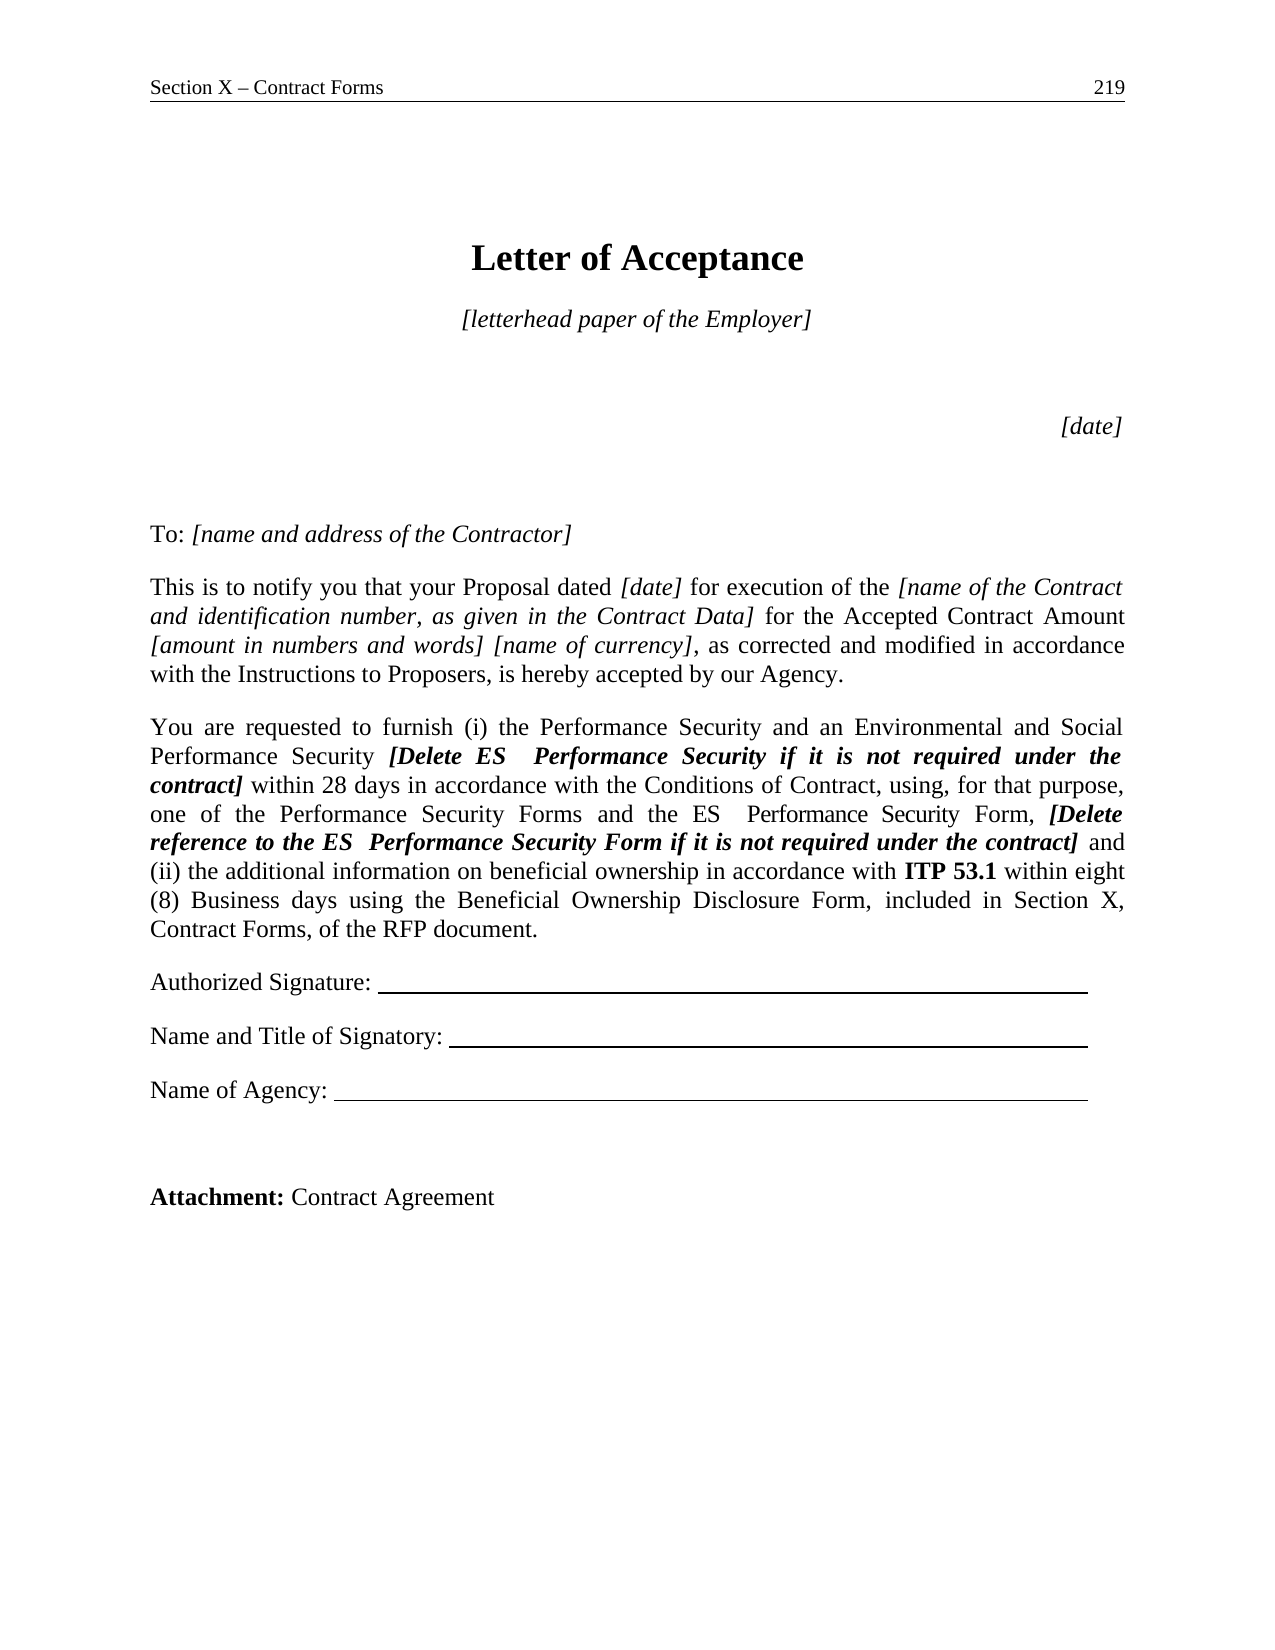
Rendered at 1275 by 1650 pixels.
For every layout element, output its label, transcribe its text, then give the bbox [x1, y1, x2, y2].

text [letterhead paper of the Employer] [150, 304, 1125, 332]
text Name of Agency: [150, 1075, 1125, 1104]
text Attachment: Contract Agreement [150, 1182, 1125, 1211]
text [date] [150, 411, 1125, 440]
text To: [name and address of the Contractor] [150, 519, 1125, 547]
text Name and Title of Signatory: [150, 1021, 1125, 1050]
text Letter of Acceptance [150, 236, 1125, 279]
text Authorized Signature: [150, 967, 1125, 996]
text You are requested to furnish (i) the Performance Security and an Environmental and Social Performance Security [Delete ES Performance Security if it is not required under the contract] within 28 days in accordance with the Conditions of Contract, using, for that purpose, one of the Performance Security Forms and the ES Performance Security Form, [Delete reference to the ES Performance Security Form if it is not required under the contract] and (ii) the additional information on beneficial ownership in accordance with ITP 53.1 within eight (8) Business days using the Beneficial Ownership Disclosure Form, included in Section X, Contract Forms, of the RFP document. [150, 712, 1125, 942]
text This is to notify you that your Proposal dated [date] for execution of the [name of the Contract and identification number, as given in the Contract Data] for the Accepted Contract Amount [amount in numbers and words] [name of currency], as corrected and modified in accordance with the Instructions to Proposers, is hereby accepted by our Agency. [150, 572, 1125, 687]
